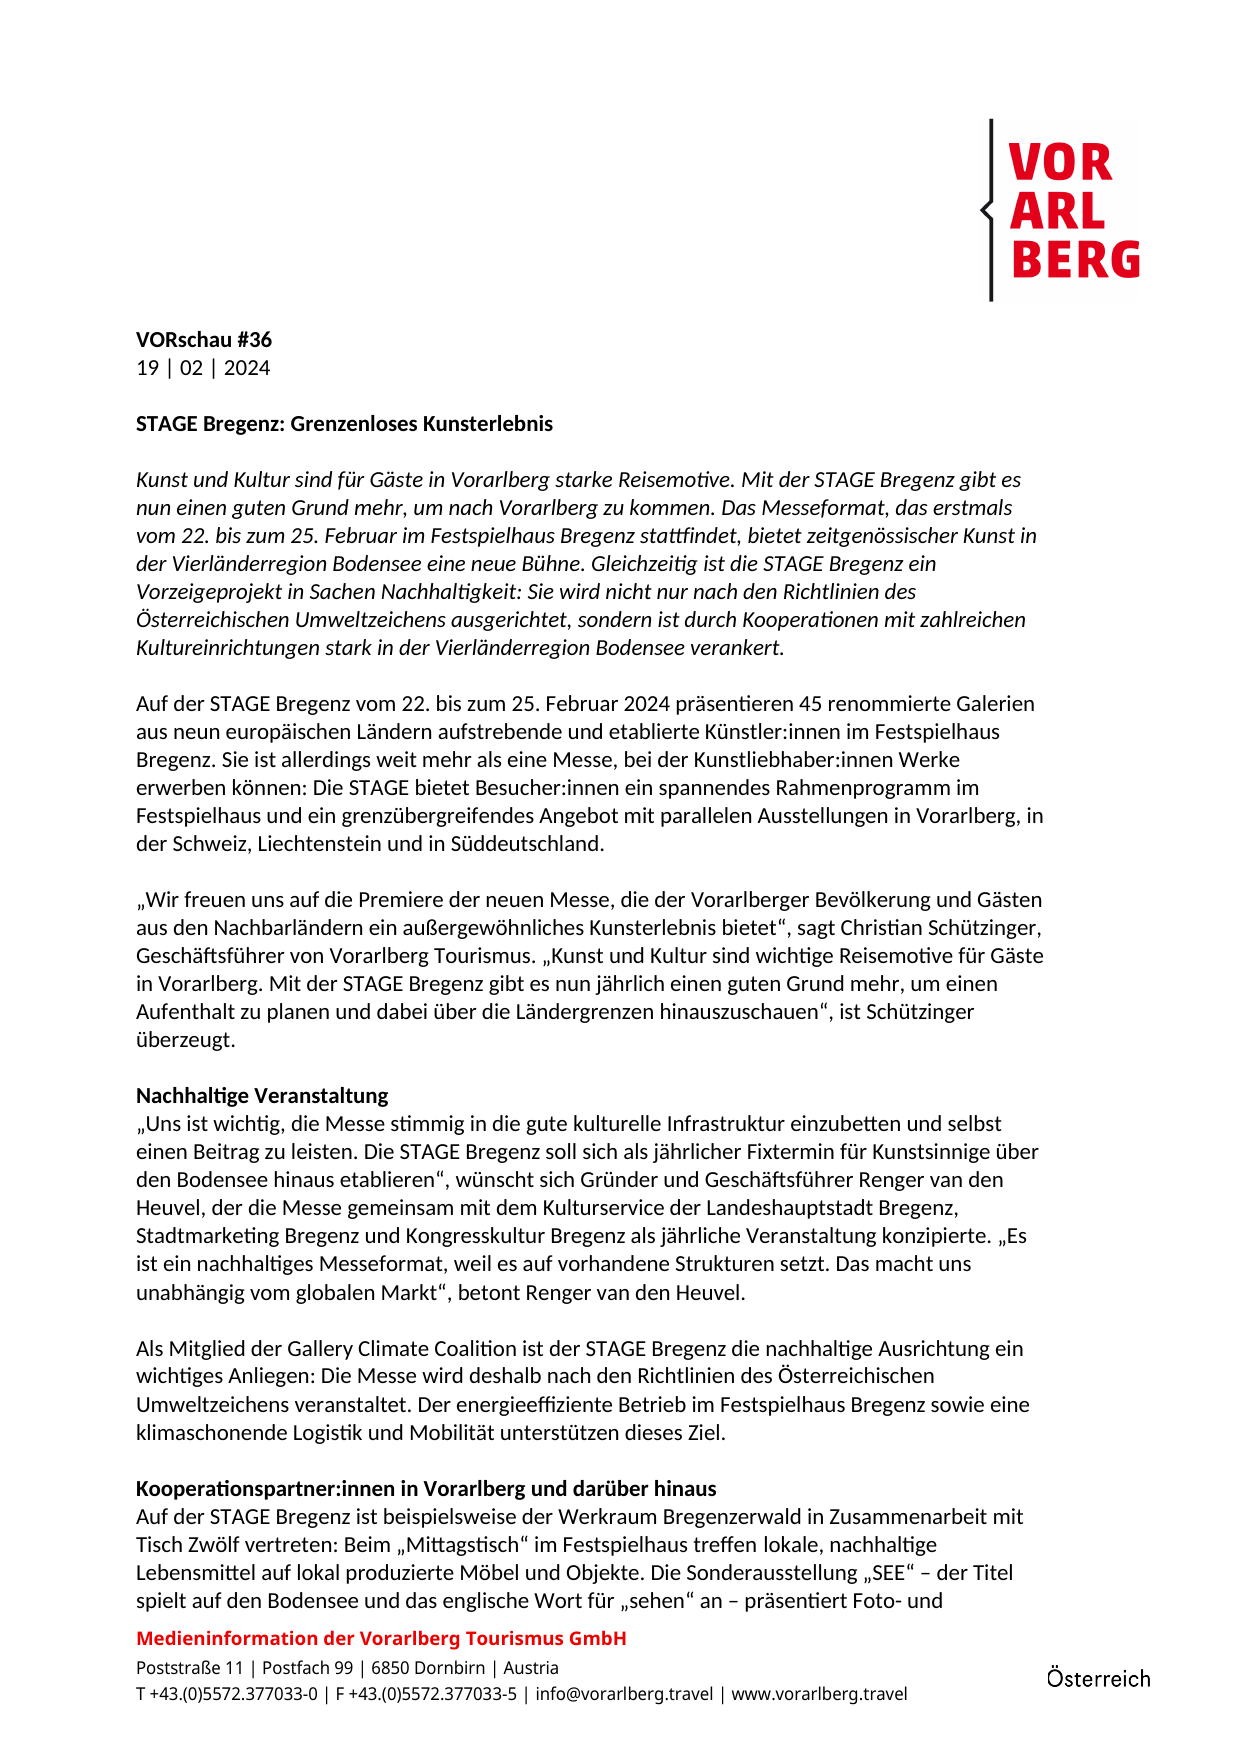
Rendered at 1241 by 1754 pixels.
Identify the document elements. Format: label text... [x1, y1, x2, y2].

text Kooperationspartner:innen in Vorarlberg und darüber hinaus [136, 1474, 1048, 1502]
text Auf der STAGE Bregenz vom 22. bis zum 25. Februar 2024 präsentieren 45 renommierte Galerien aus neun europäischen Ländern aufstrebende und etablierte Künstler:innen im Festspielhaus Bregenz. Sie ist allerdings weit mehr als eine Messe, bei der Kunstliebhaber:innen Werke erwerben können: Die STAGE bietet Besucher:innen ein spannendes Rahmenprogramm im Festspielhaus und ein grenzübergreifendes Angebot mit parallelen Ausstellungen in Vorarlberg, in der Schweiz, Liechtenstein und in Süddeutschland. [136, 689, 1048, 857]
picture [1048, 1665, 1150, 1691]
picture [979, 118, 1140, 302]
text 19 | 02 | 2024 [136, 353, 1051, 381]
text „Wir freuen uns auf die Premiere der neuen Messe, die der Vorarlberger Bevölkerung und Gästen aus den Nachbarländern ein außergewöhnliches Kunsterlebnis bietet“, sagt Christian Schützinger, Geschäftsführer von Vorarlberg Tourismus. „Kunst und Kultur sind wichtige Reisemotive für Gäste in Vorarlberg. Mit der STAGE Bregenz gibt es nun jährlich einen guten Grund mehr, um einen Aufenthalt zu planen und dabei über die Ländergrenzen hinauszuschauen“, ist Schützinger überzeugt. [136, 885, 1048, 1053]
text VORschau #36 [136, 325, 1051, 353]
text Als Mitglied der Gallery Climate Coalition ist der STAGE Bregenz die nachhaltige Ausrichtung ein wichtiges Anliegen: Die Messe wird deshalb nach den Richtlinien des Österreichischen Umweltzeichens veranstaltet. Der energieeffiziente Betrieb im Festspielhaus Bregenz sowie eine klimaschonende Logistik und Mobilität unterstützen dieses Ziel. [136, 1334, 1048, 1446]
text Nachhaltige Veranstaltung [136, 1081, 1048, 1109]
text Kunst und Kultur sind für Gäste in Vorarlberg starke Reisemotive. Mit der STAGE Bregenz gibt es nun einen guten Grund mehr, um nach Vorarlberg zu kommen. Das Messeformat, das erstmals vom 22. bis zum 25. Februar im Festspielhaus Bregenz stattfindet, bietet zeitgenössischer Kunst in der Vierländerregion Bodensee eine neue Bühne. Gleichzeitig ist die STAGE Bregenz ein Vorzeigeprojekt in Sachen Nachhaltigkeit: Sie wird nicht nur nach den Richtlinien des Österreichischen Umweltzeichens ausgerichtet, sondern ist durch Kooperationen mit zahlreichen Kultureinrichtungen stark in der Vierländerregion Bodensee verankert. [136, 465, 1048, 661]
text STAGE Bregenz: Grenzenloses Kunsterlebnis [136, 409, 1051, 437]
text „Uns ist wichtig, die Messe stimmig in die gute kulturelle Infrastruktur einzubetten und selbst einen Beitrag zu leisten. Die STAGE Bregenz soll sich als jährlicher Fixtermin für Kunstsinnige über den Bodensee hinaus etablieren“, wünscht sich Gründer und Geschäftsführer Renger van den Heuvel, der die Messe gemeinsam mit dem Kulturservice der Landeshauptstadt Bregenz, Stadtmarketing Bregenz und Kongresskultur Bregenz als jährliche Veranstaltung konzipierte. „Es ist ein nachhaltiges Messeformat, weil es auf vorhandene Strukturen setzt. Das macht uns unabhängig vom globalen Markt“, betont Renger van den Heuvel. [136, 1109, 1048, 1306]
